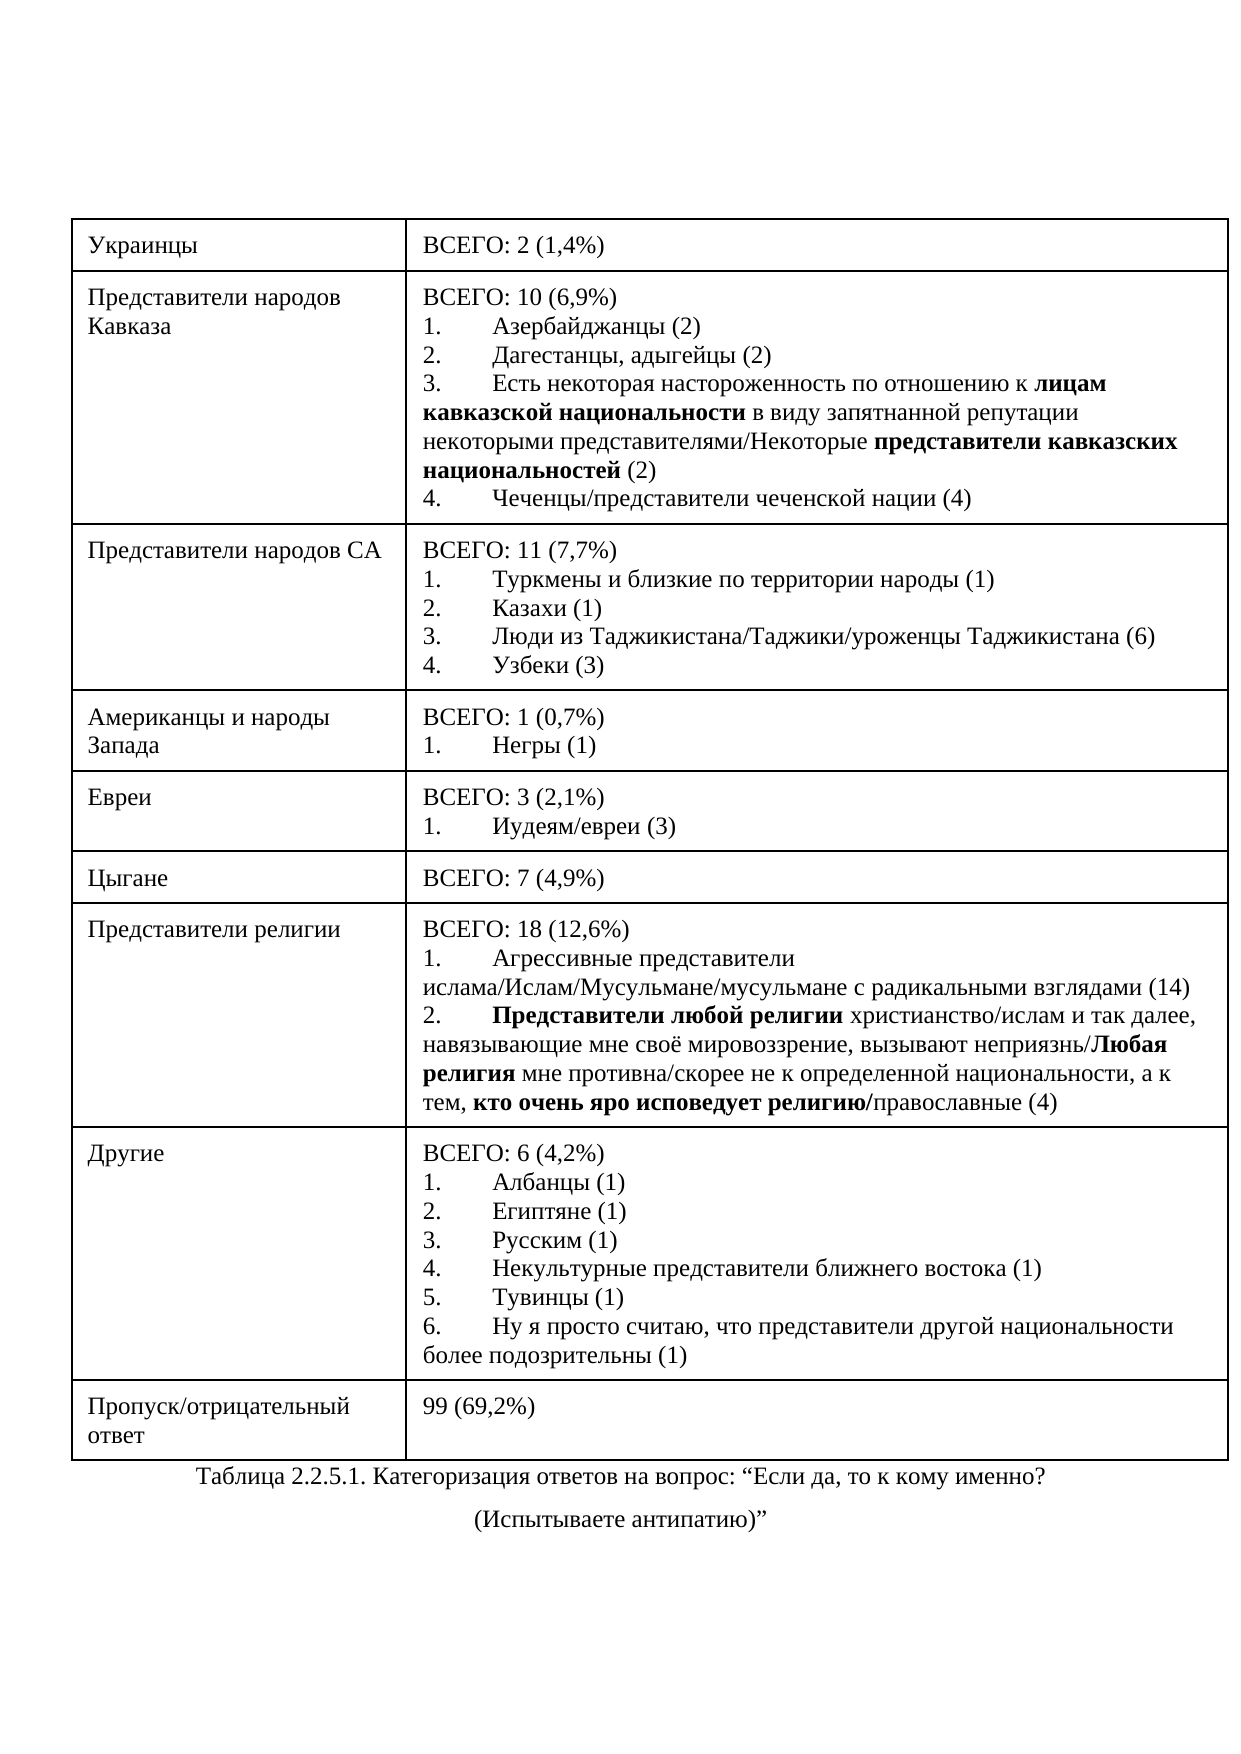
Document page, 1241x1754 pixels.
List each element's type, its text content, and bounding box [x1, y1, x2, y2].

table_cell Цыгане [73, 852, 405, 902]
table_cell ВСЕГО: 18 (12,6%) Агрессивные представители ислама/Ислам/Мусульмане/мусульмане с радикальными взглядами (14) Представители любой религии христианство/ислам и так далее, навязывающие мне своё мировоззрение, вызывают неприязнь/Любая религия мне противна/скорее не к определенной национальности, а к тем, кто очень яро исповедует религию/православные (4) [407, 904, 1227, 1126]
table_cell ВСЕГО: 10 (6,9%) Азербайджанцы (2) Дагестанцы, адыгейцы (2) Есть некоторая настороженность по отношению к лицам кавказской национальности в виду запятнанной репутации некоторыми представителями/Некоторые представители кавказских национальностей (2) Чеченцы/представители чеченской нации (4) [407, 272, 1227, 523]
table_header Украинцы [73, 220, 405, 270]
table_cell Представители религии [73, 904, 405, 1126]
table_cell Пропуск/отрицательный ответ [73, 1381, 405, 1459]
table_cell ВСЕГО: 6 (4,2%) Албанцы (1) Египтяне (1) Русским (1) Некультурные представители ближнего востока (1) Тувинцы (1) Ну я просто считаю, что представители другой национальности более подозрительны (1) [407, 1128, 1227, 1379]
table_cell ВСЕГО: 11 (7,7%) Туркмены и близкие по территории народы (1) Казахи (1) Люди из Таджикистана/Таджики/уроженцы Таджикистана (6) Узбеки (3) [407, 525, 1227, 689]
table_cell 99 (69,2%) [407, 1381, 1227, 1459]
table_cell Другие [73, 1128, 405, 1379]
table_cell ВСЕГО: 1 (0,7%) Негры (1) [407, 691, 1227, 770]
table_cell Американцы и народы Запада [73, 691, 405, 770]
table_cell Представители народов СА [73, 525, 405, 689]
table_header ВСЕГО: 2 (1,4%) [407, 220, 1227, 270]
text Таблица 2.2.5.1. Категоризация ответов на вопрос: “Если да, то к кому именно? (Испытываете антипатию)” [153, 1461, 1088, 1533]
table_cell Представители народов Кавказа [73, 272, 405, 523]
table_cell Евреи [73, 772, 405, 850]
table_cell ВСЕГО: 7 (4,9%) [407, 852, 1227, 902]
table_cell ВСЕГО: 3 (2,1%) Иудеям/евреи (3) [407, 772, 1227, 850]
